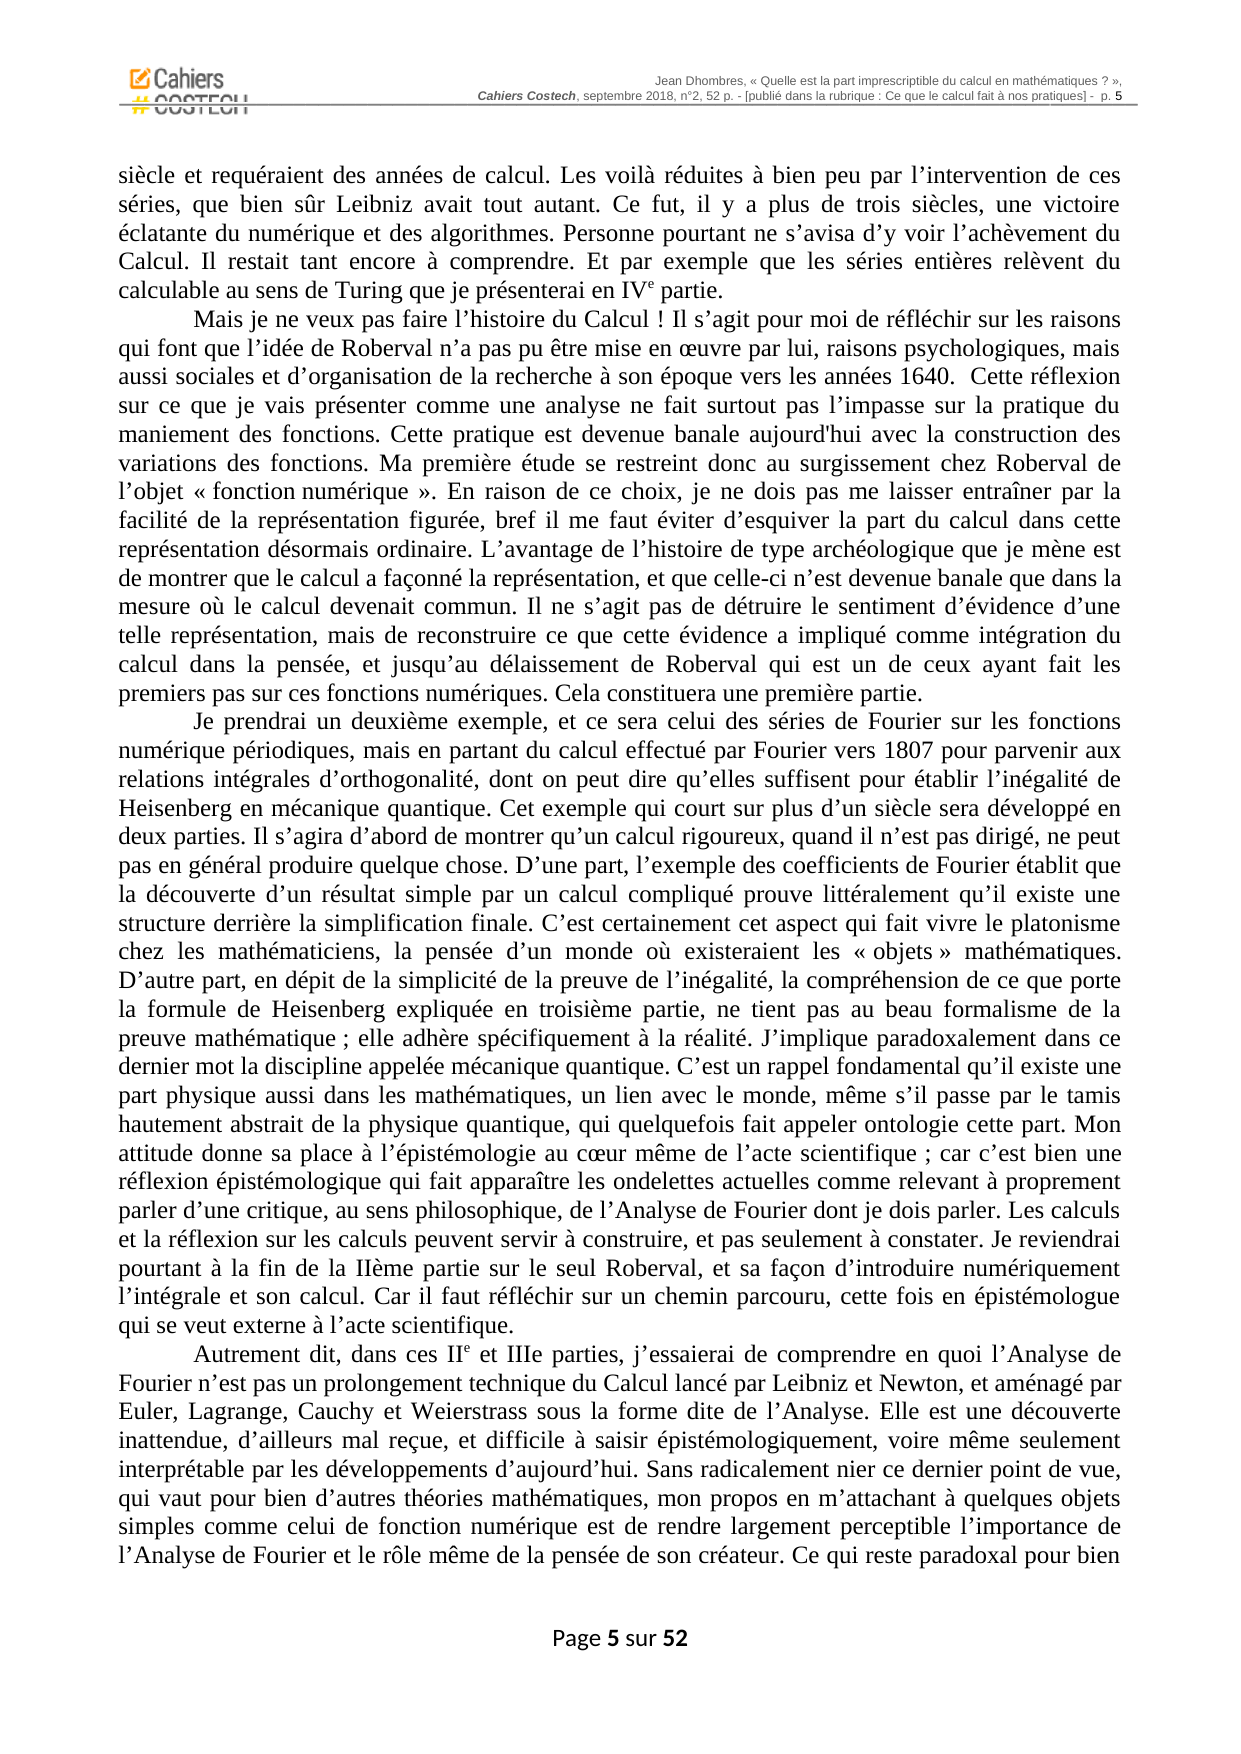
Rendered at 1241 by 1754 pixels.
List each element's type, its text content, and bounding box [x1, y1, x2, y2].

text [118, 1339, 1122, 1569]
text Mais je ne veux pas faire l’histoire du Calcul ! Il s’agit pour moi de réfléchir sur les raisons qui font que l’idée de Roberval n’a pas pu être mise en œuvre par lui, raisons psychologiques, mais aussi sociales et d’organisation de la recherche à son époque vers les années 1640. Cette réflexion sur ce que je vais présenter comme une analyse ne fait surtout pas l’impasse sur la pratique du maniement des fonctions. Cette pratique est devenue banale aujourd'hui avec la construction des variations des fonctions. Ma première étude se restreint donc au surgissement chez Roberval de l’objet « fonction numérique ». En raison de ce choix, je ne dois pas me laisser entraîner par la facilité de la représentation figurée, bref il me faut éviter d’esquiver la part du calcul dans cette représentation désormais ordinaire. L’avantage de l’histoire de type archéologique que je mène est de montrer que le calcul a façonné la représentation, et que celle-ci n’est devenue banale que dans la mesure où le calcul devenait commun. Il ne s’agit pas de détruire le sentiment d’évidence d’une telle représentation, mais de reconstruire ce que cette évidence a impliqué comme intégration du calcul dans la pensée, et jusqu’au délaissement de Roberval qui est un de ceux ayant fait les premiers pas sur ces fonctions numériques. Cela constituera une première partie. [118, 304, 1122, 706]
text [118, 160, 1122, 304]
picture [118, 61, 1140, 122]
text Je prendrai un deuxième exemple, et ce sera celui des séries de Fourier sur les fonctions numérique périodiques, mais en partant du calcul effectué par Fourier vers 1807 pour parvenir aux relations intégrales d’orthogonalité, dont on peut dire qu’elles suffisent pour établir l’inégalité de Heisenberg en mécanique quantique. Cet exemple qui court sur plus d’un siècle sera développé en deux parties. Il s’agira d’abord de montrer qu’un calcul rigoureux, quand il n’est pas dirigé, ne peut pas en général produire quelque chose. D’une part, l’exemple des coefficients de Fourier établit que la découverte d’un résultat simple par un calcul compliqué prouve littéralement qu’il existe une structure derrière la simplification finale. C’est certainement cet aspect qui fait vivre le platonisme chez les mathématiciens, la pensée d’un monde où existeraient les « objets » mathématiques. D’autre part, en dépit de la simplicité de la preuve de l’inégalité, la compréhension de ce que porte la formule de Heisenberg expliquée en troisième partie, ne tient pas au beau formalisme de la preuve mathématique ; elle adhère spécifiquement à la réalité. J’implique paradoxalement dans ce dernier mot la discipline appelée mécanique quantique. C’est un rappel fondamental qu’il existe une part physique aussi dans les mathématiques, un lien avec le monde, même s’il passe par le tamis hautement abstrait de la physique quantique, qui quelquefois fait appeler ontologie cette part. Mon attitude donne sa place à l’épistémologie au cœur même de l’acte scientifique ; car c’est bien une réflexion épistémologique qui fait apparaître les ondelettes actuelles comme relevant à proprement parler d’une critique, au sens philosophique, de l’Analyse de Fourier dont je dois parler. Les calculs et la réflexion sur les calculs peuvent servir à construire, et pas seulement à constater. Je reviendrai pourtant à la fin de la IIème partie sur le seul Roberval, et sa façon d’introduire numériquement l’intégrale et son calcul. Car il faut réfléchir sur un chemin parcouru, cette fois en épistémologue qui se veut externe à l’acte scientifique. [118, 706, 1122, 1339]
